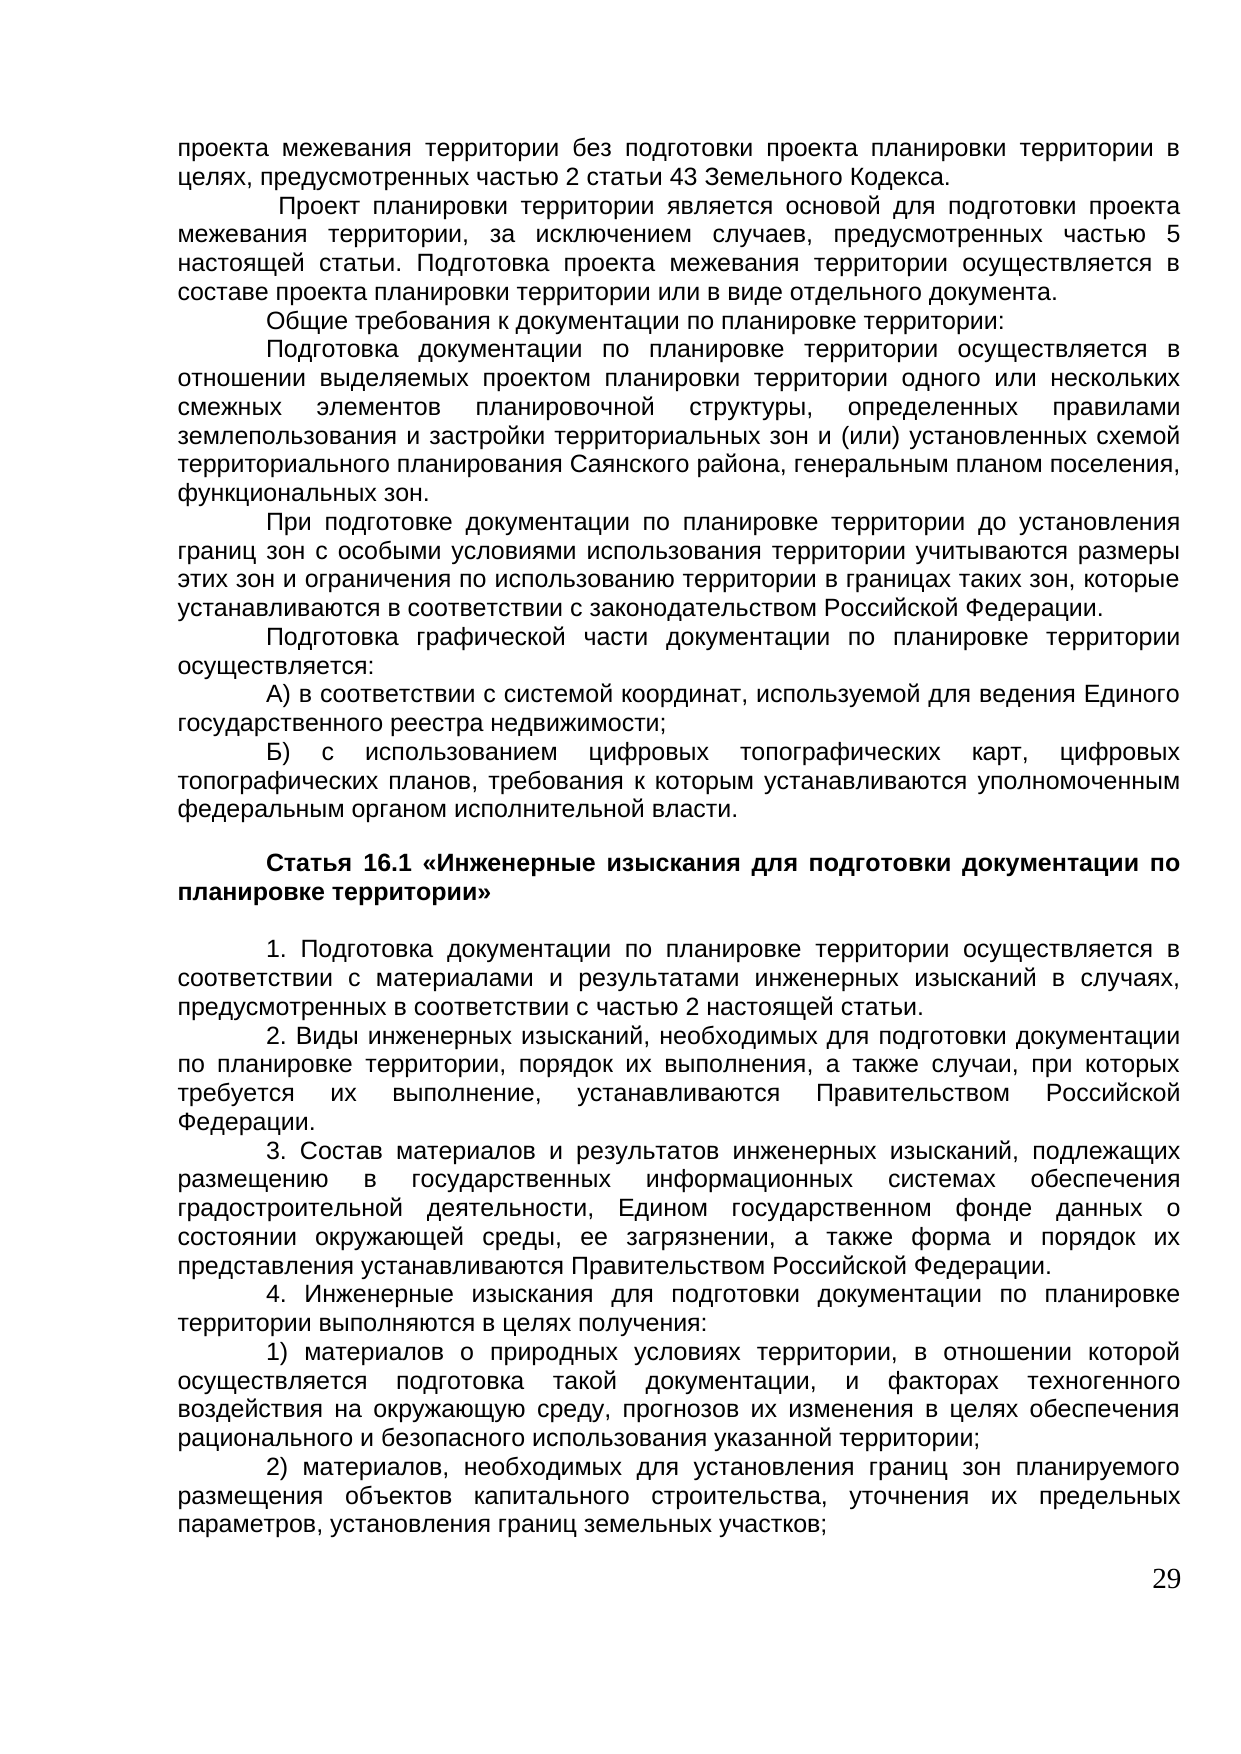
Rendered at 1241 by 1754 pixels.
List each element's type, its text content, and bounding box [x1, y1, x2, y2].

text Проект планировки территории является основой для подготовки проекта межевания территории, за исключением случаев, предусмотренных частью 5 настоящей статьи. Подготовка проекта межевания территории осуществляется в составе проекта планировки территории или в виде отдельного документа. [177, 191, 1181, 306]
text Общие требования к документации по планировке территории: [177, 306, 1181, 334]
text Статья 16.1 «Инженерные изыскания для подготовки документации по планировке территории» [177, 848, 1181, 906]
text При подготовке документации по планировке территории до установления границ зон с особыми условиями использования территории учитываются размеры этих зон и ограничения по использованию территории в границах таких зон, которые устанавливаются в соответствии с законодательством Российской Федерации. [177, 507, 1181, 622]
text 3. Состав материалов и результатов инженерных изысканий, подлежащих размещению в государственных информационных системах обеспечения градостроительной деятельности, Едином государственном фонде данных о состоянии окружающей среды, ее загрязнении, а также форма и порядок их представления устанавливаются Правительством Российской Федерации. [177, 1136, 1181, 1279]
text Подготовка документации по планировке территории осуществляется в отношении выделяемых проектом планировки территории одного или нескольких смежных элементов планировочной структуры, определенных правилами землепользования и застройки территориальных зон и (или) установленных схемой территориального планирования Саянского района, генеральным планом поселения, функциональных зон. [177, 334, 1181, 507]
text 1) материалов о природных условиях территории, в отношении которой осуществляется подготовка такой документации, и факторах техногенного воздействия на окружающую среду, прогнозов их изменения в целях обеспечения рационального и безопасного использования указанной территории; [177, 1337, 1181, 1452]
text 2. Виды инженерных изысканий, необходимых для подготовки документации по планировке территории, порядок их выполнения, а также случаи, при которых требуется их выполнение, устанавливаются Правительством Российской Федерации. [177, 1021, 1181, 1136]
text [177, 133, 1181, 191]
text Б) с использованием цифровых топографических карт, цифровых топографических планов, требования к которым устанавливаются уполномоченным федеральным органом исполнительной власти. [177, 737, 1181, 823]
text 4. Инженерные изыскания для подготовки документации по планировке территории выполняются в целях получения: [177, 1279, 1181, 1337]
text 1. Подготовка документации по планировке территории осуществляется в соответствии с материалами и результатами инженерных изысканий в случаях, предусмотренных в соответствии с частью 2 настоящей статьи. [177, 934, 1181, 1021]
text Подготовка графической части документации по планировке территории осуществляется: [177, 622, 1181, 679]
text 2) материалов, необходимых для установления границ зон планируемого размещения объектов капитального строительства, уточнения их предельных параметров, установления границ земельных участков; [177, 1452, 1181, 1538]
text А) в соответствии с системой координат, используемой для ведения Единого государственного реестра недвижимости; [177, 679, 1181, 737]
